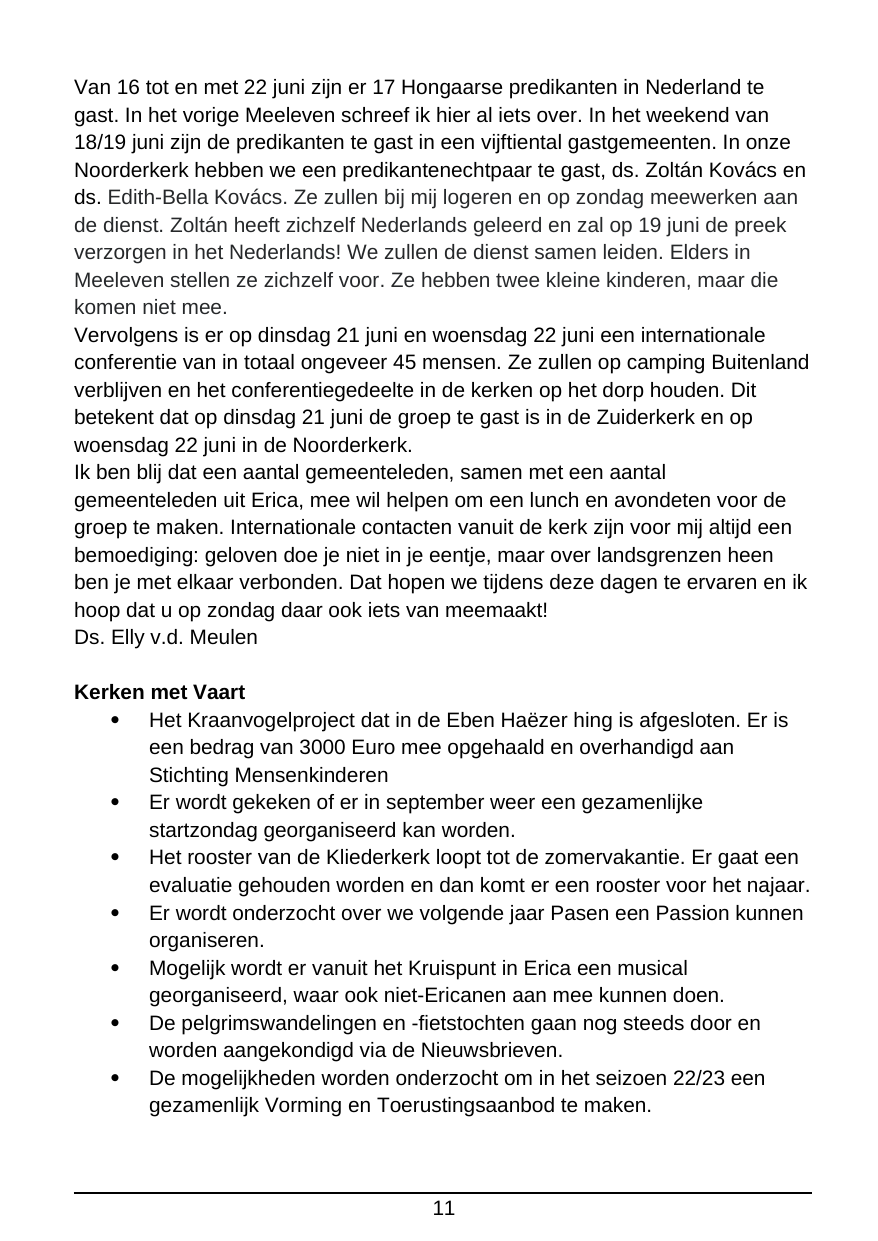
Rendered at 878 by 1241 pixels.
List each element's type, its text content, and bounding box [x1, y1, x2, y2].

text Van 16 tot en met 22 juni zijn er 17 Hongaarse predikanten in Nederland te gast. In het vorige Meeleven schreef ik hier al iets over. In het weekend van 18/19 juni zijn de predikanten te gast in een vijftiental gastgemeenten. In onze Noorderkerk hebben we een predikantenechtpaar te gast, ds. Zoltán Kovács en ds. Edith-Bella Kovács. Ze zullen bij mij logeren en op zondag meewerken aan de dienst. Zoltán heeft zichzelf Nederlands geleerd en zal op 19 juni de preek verzorgen in het Nederlands! We zullen de dienst samen leiden. Elders in Meeleven stellen ze zichzelf voor. Ze hebben twee kleine kinderen, maar die komen niet mee. [74, 75, 812, 319]
text Ik ben blij dat een aantal gemeenteleden, samen met een aantal gemeenteleden uit Erica, mee wil helpen om een lunch en avondeten voor de groep te maken. Internationale contacten vanuit de kerk zijn voor mij altijd een bemoediging: geloven doe je niet in je eentje, maar over landsgrenzen heen ben je met elkaar verbonden. Dat hopen we tijdens deze dagen te ervaren en ik hoop dat u op zondag daar ook iets van meemaakt! [74, 460, 812, 621]
text Vervolgens is er op dinsdag 21 juni en woensdag 22 juni een internationale conferentie van in totaal ongeveer 45 mensen. Ze zullen op camping Buitenland verblijven en het conferentiegedeelte in de kerken op het dorp houden. Dit betekent dat op dinsdag 21 juni de groep te gast is in de Zuiderkerk en op woensdag 22 juni in de Noorderkerk. [74, 322, 812, 456]
text Ds. Elly v.d. Meulen [74, 625, 812, 649]
list Het Kraanvogelproject dat in de Eben Haëzer hing is afgesloten. Er is een bedrag van 3000 Euro mee opgehaald en overhandigd aan Stichting Mensenkinderen [111, 707, 812, 787]
list De pelgrimswandelingen en -fietstochten gaan nog steeds door en worden aangekondigd via de Nieuwsbrieven. [111, 1011, 812, 1062]
list Mogelijk wordt er vanuit het Kruispunt in Erica een musical georganiseerd, waar ook niet-Ericanen aan mee kunnen doen. [111, 955, 812, 1007]
text Kerken met Vaart [74, 680, 812, 704]
list Er wordt onderzocht over we volgende jaar Pasen een Passion kunnen organiseren. [111, 900, 812, 952]
list De mogelijkheden worden onderzocht om in het seizoen 22/23 een gezamenlijk Vorming en Toerustingsaanbod te maken. [111, 1066, 812, 1117]
list Er wordt gekeken of er in september weer een gezamenlijke startzondag georganiseerd kan worden. [111, 790, 812, 842]
list Het rooster van de Kliederkerk loopt tot de zomervakantie. Er gaat een evaluatie gehouden worden en dan komt er een rooster voor het najaar. [111, 845, 812, 897]
